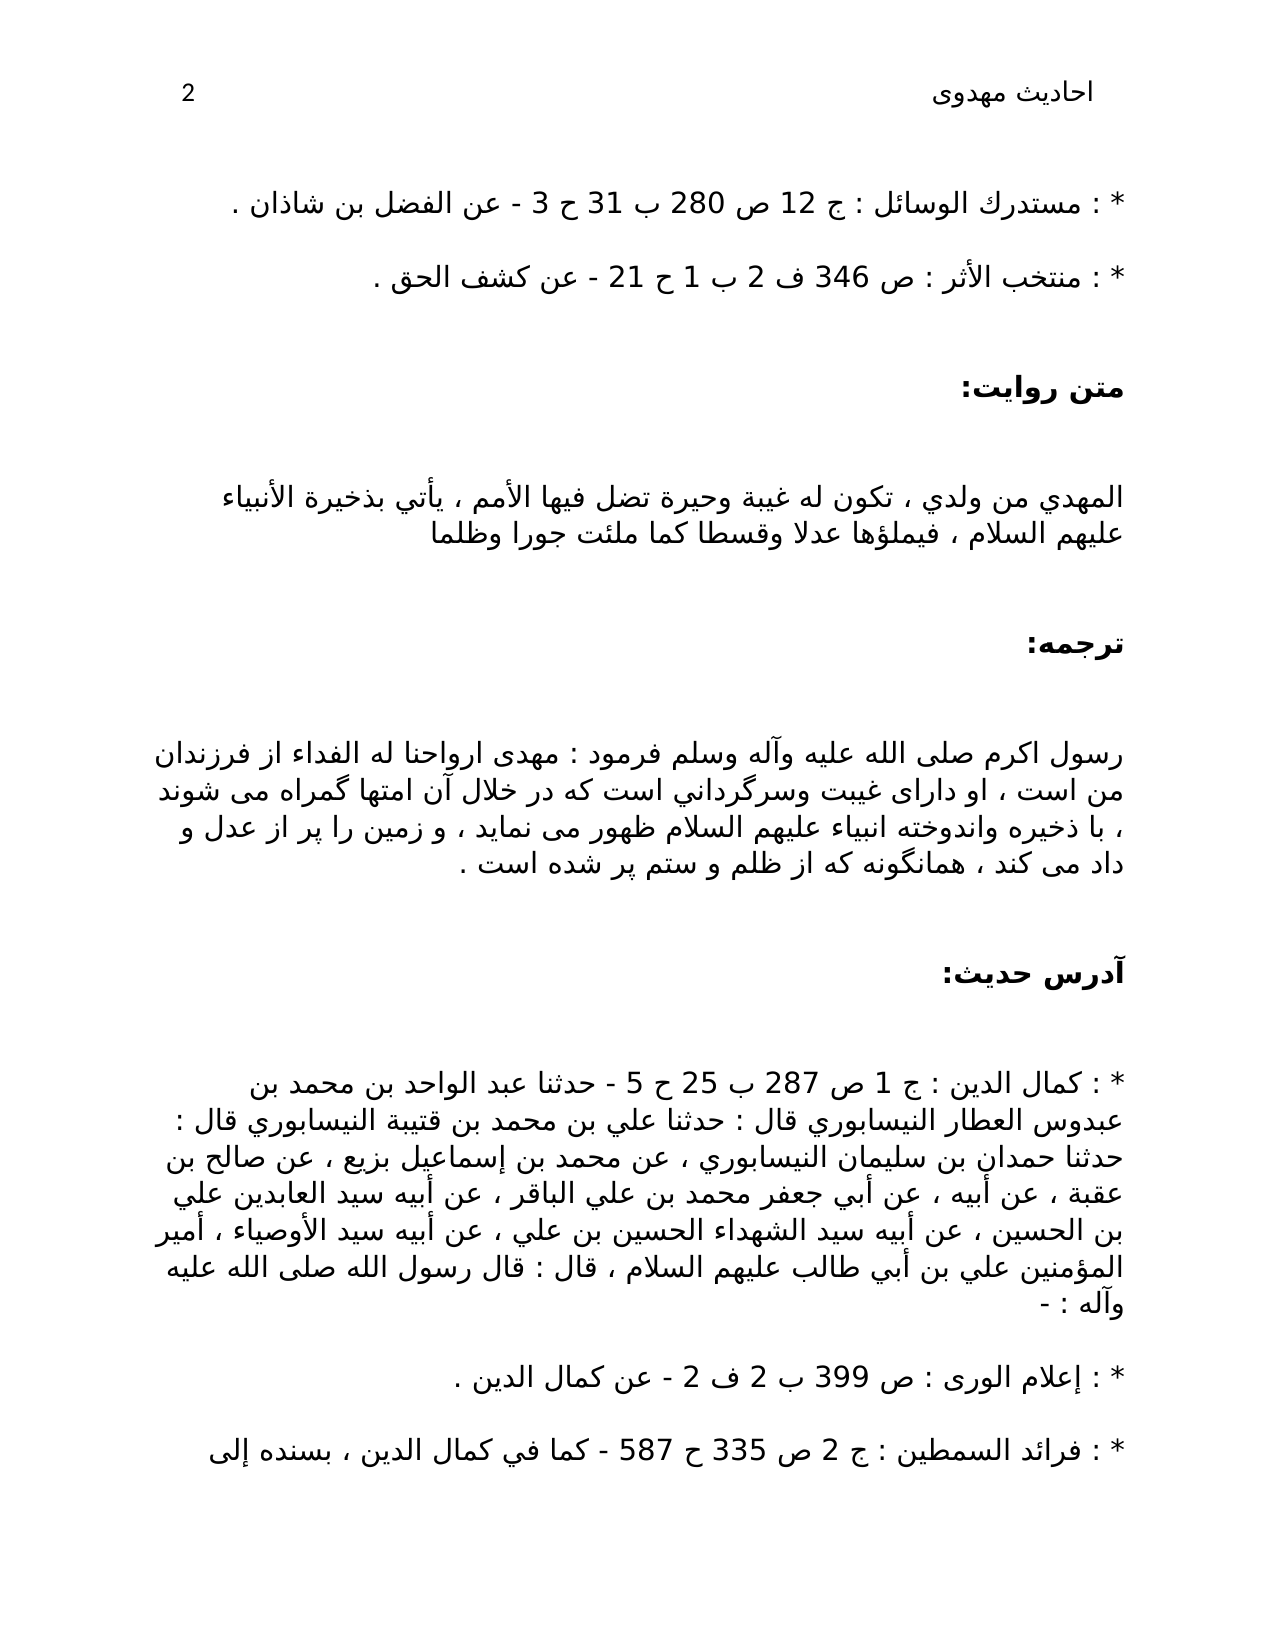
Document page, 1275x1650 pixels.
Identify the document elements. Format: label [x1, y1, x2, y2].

text [150, 150, 1125, 1467]
